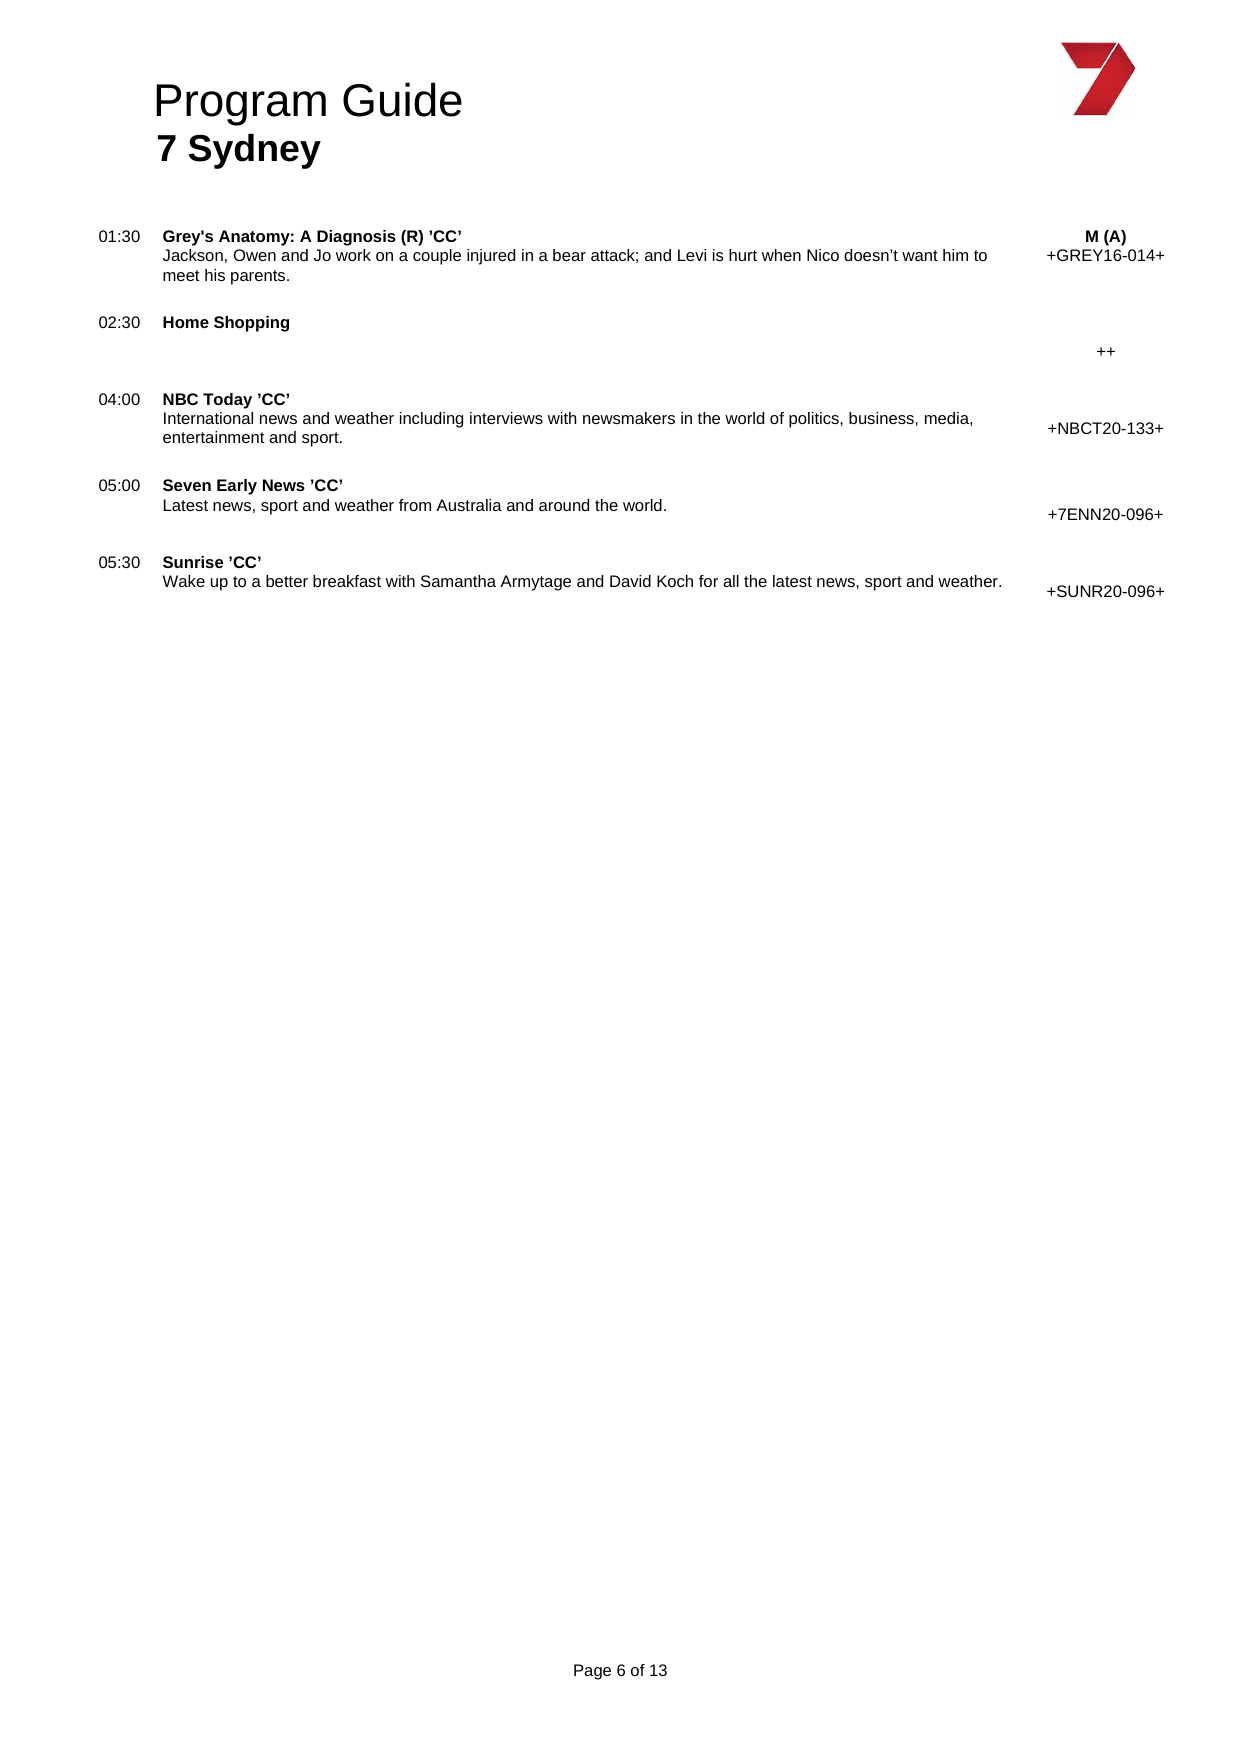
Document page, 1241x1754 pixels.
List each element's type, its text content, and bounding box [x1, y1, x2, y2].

table_header NBC Today ’CC’ International news and weather including interviews with newsmakers in the world of politics, business, media, entertainment and sport. [151, 390, 1022, 447]
table_header +SUNR20-096+ [1022, 553, 1189, 601]
picture [1059, 41, 1137, 117]
table_header Sunrise ’CC’ Wake up to a better breakfast with Samantha Armytage and David Koch for all the latest news, sport and weather. [151, 553, 1022, 601]
table_header Seven Early News ’CC’ Latest news, sport and weather from Australia and around the world. [151, 476, 1022, 524]
table_header +7ENN20-096+ [1022, 476, 1189, 524]
table_header 01:30 [51, 227, 151, 284]
table_header 02:30 [51, 313, 151, 361]
table_header Grey's Anatomy: A Diagnosis (R) ’CC’ Jackson, Owen and Jo work on a couple injured in a bear attack; and Levi is hurt when Nico doesn’t want him to meet his parents. [151, 227, 1022, 284]
table_header ++ [1022, 313, 1189, 361]
table_header M (A) +GREY16-014+ [1022, 227, 1189, 284]
table_header +NBCT20-133+ [1022, 390, 1189, 447]
table_header 04:00 [51, 390, 151, 447]
table_header 05:00 [51, 476, 151, 524]
table_header 05:30 [51, 553, 151, 601]
table_header Home Shopping [151, 313, 1022, 361]
